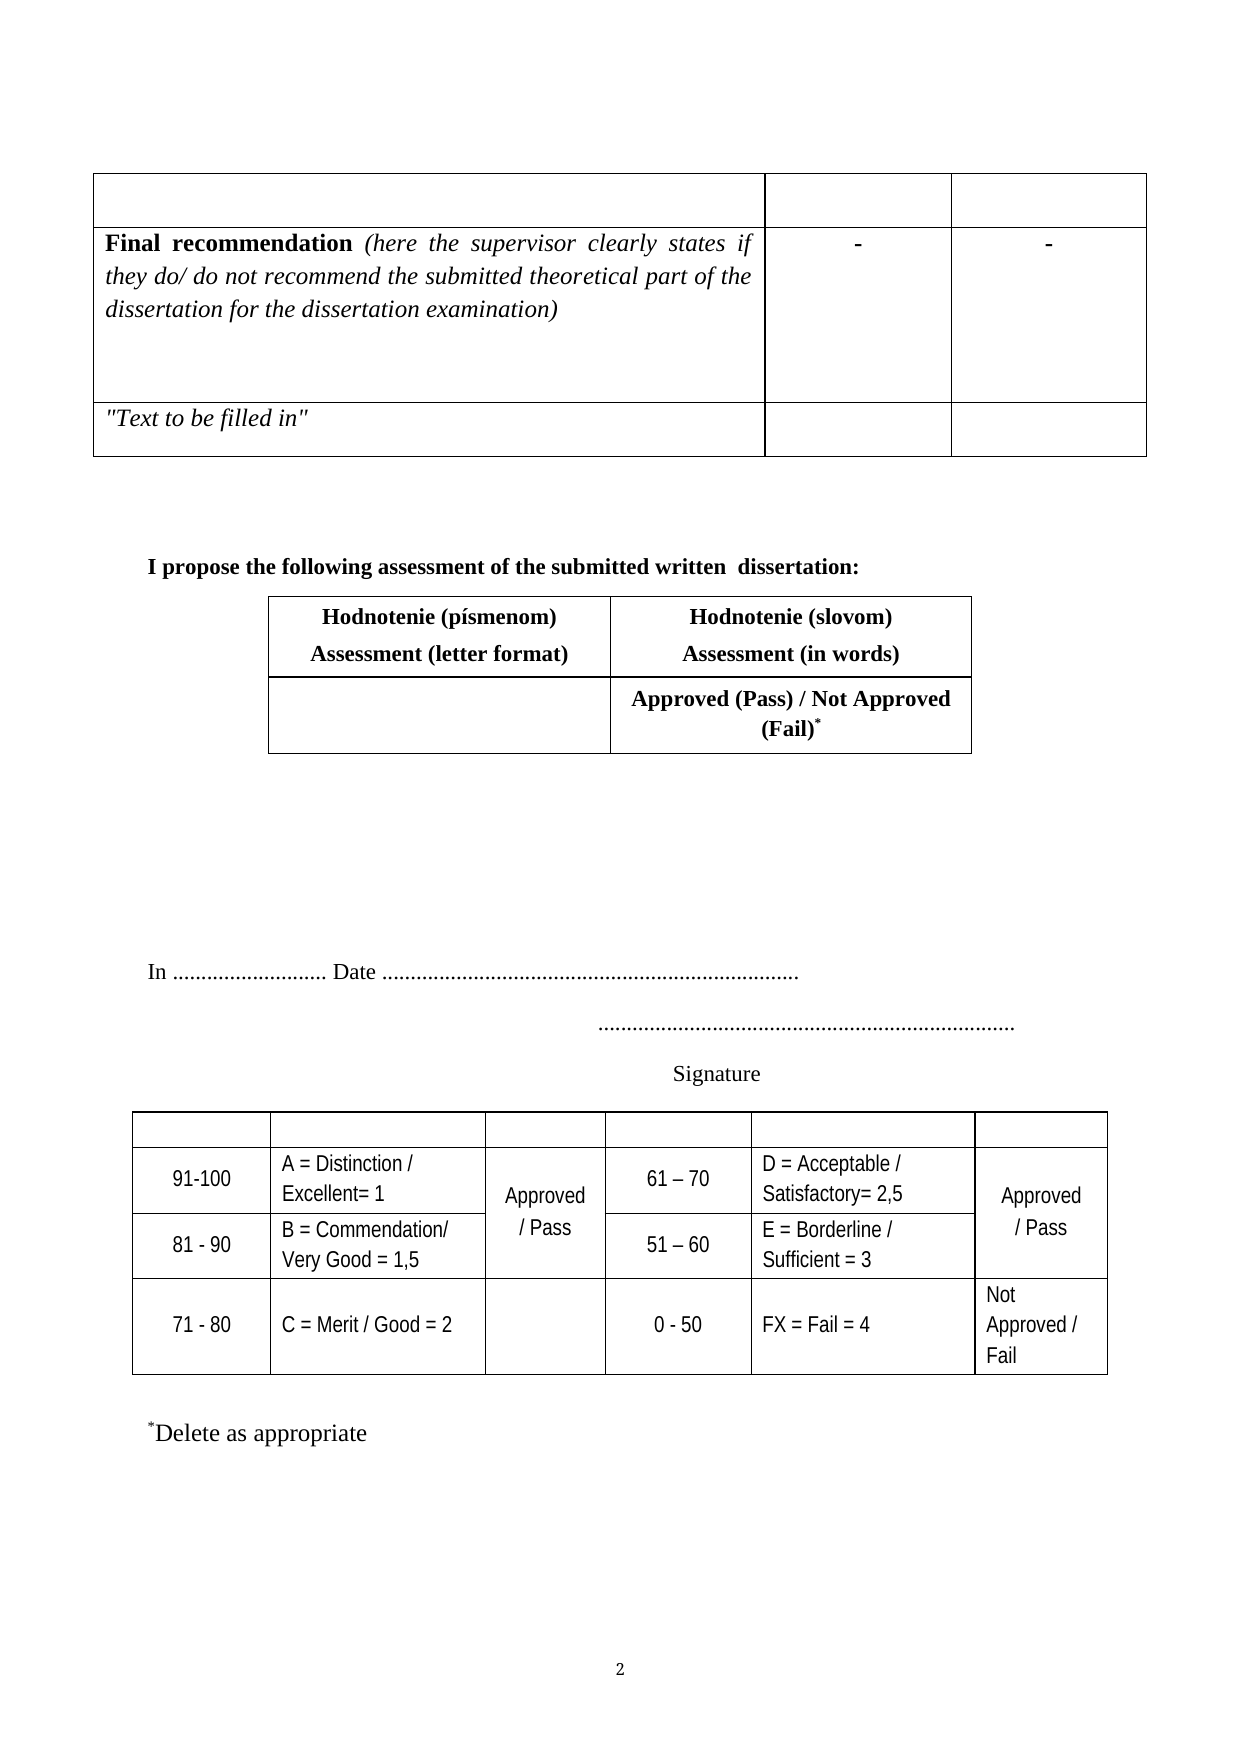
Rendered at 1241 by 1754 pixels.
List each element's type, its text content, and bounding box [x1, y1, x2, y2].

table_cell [94, 174, 764, 227]
table_header [271, 1113, 485, 1147]
table_cell [486, 1279, 605, 1374]
table_cell E = Borderline / Sufficient = 3 [752, 1214, 974, 1278]
table_cell [269, 678, 610, 753]
table_cell Final recommendation (here the supervisor clearly states if they do/ do not recommend the submitted theoretical part of the dissertation for the dissertation examination) [94, 228, 764, 402]
text In ........................... Date ......................................................................... [147, 958, 1093, 985]
table_cell 61 – 70 [606, 1148, 751, 1212]
text Signature [147, 1060, 1093, 1087]
table_cell [952, 403, 1146, 456]
table_cell C = Merit / Good = 2 [271, 1279, 485, 1374]
table_cell Approved (Pass) / Not Approved (Fail)* [611, 678, 971, 753]
table_cell Not Approved / Fail [976, 1279, 1107, 1374]
table_cell Approved / Pass [976, 1148, 1107, 1278]
table_header [976, 1113, 1107, 1147]
table_cell D = Acceptable / Satisfactory= 2,5 [752, 1148, 974, 1212]
table_cell B = Commendation/ Very Good = 1,5 [271, 1214, 485, 1278]
table_cell A = Distinction / Excellent= 1 [271, 1148, 485, 1212]
table_header [133, 1113, 270, 1147]
text *Delete as appropriate [147, 1418, 1093, 1447]
table_cell [952, 174, 1146, 227]
table_cell 91-100 [133, 1148, 270, 1212]
table_cell [766, 403, 951, 456]
text I propose the following assessment of the submitted written dissertation: [147, 553, 1093, 580]
table_header Hodnotenie (slovom) Assessment (in words) [611, 597, 971, 676]
table_cell 71 - 80 [133, 1279, 270, 1374]
text ......................................................................... [447, 1009, 1093, 1036]
table_cell Approved / Pass [486, 1148, 605, 1278]
table_header [606, 1113, 751, 1147]
table_cell 51 – 60 [606, 1214, 751, 1278]
table_cell FX = Fail = 4 [752, 1279, 974, 1374]
table_cell 81 - 90 [133, 1214, 270, 1278]
table_cell - [766, 228, 951, 402]
table_cell - [952, 228, 1146, 402]
table_cell "Text to be filled in" [94, 403, 764, 456]
table_header [486, 1113, 605, 1147]
table_cell 0 - 50 [606, 1279, 751, 1374]
table_cell [766, 174, 951, 227]
table_header Hodnotenie (písmenom) Assessment (letter format) [269, 597, 610, 676]
table_header [752, 1113, 974, 1147]
